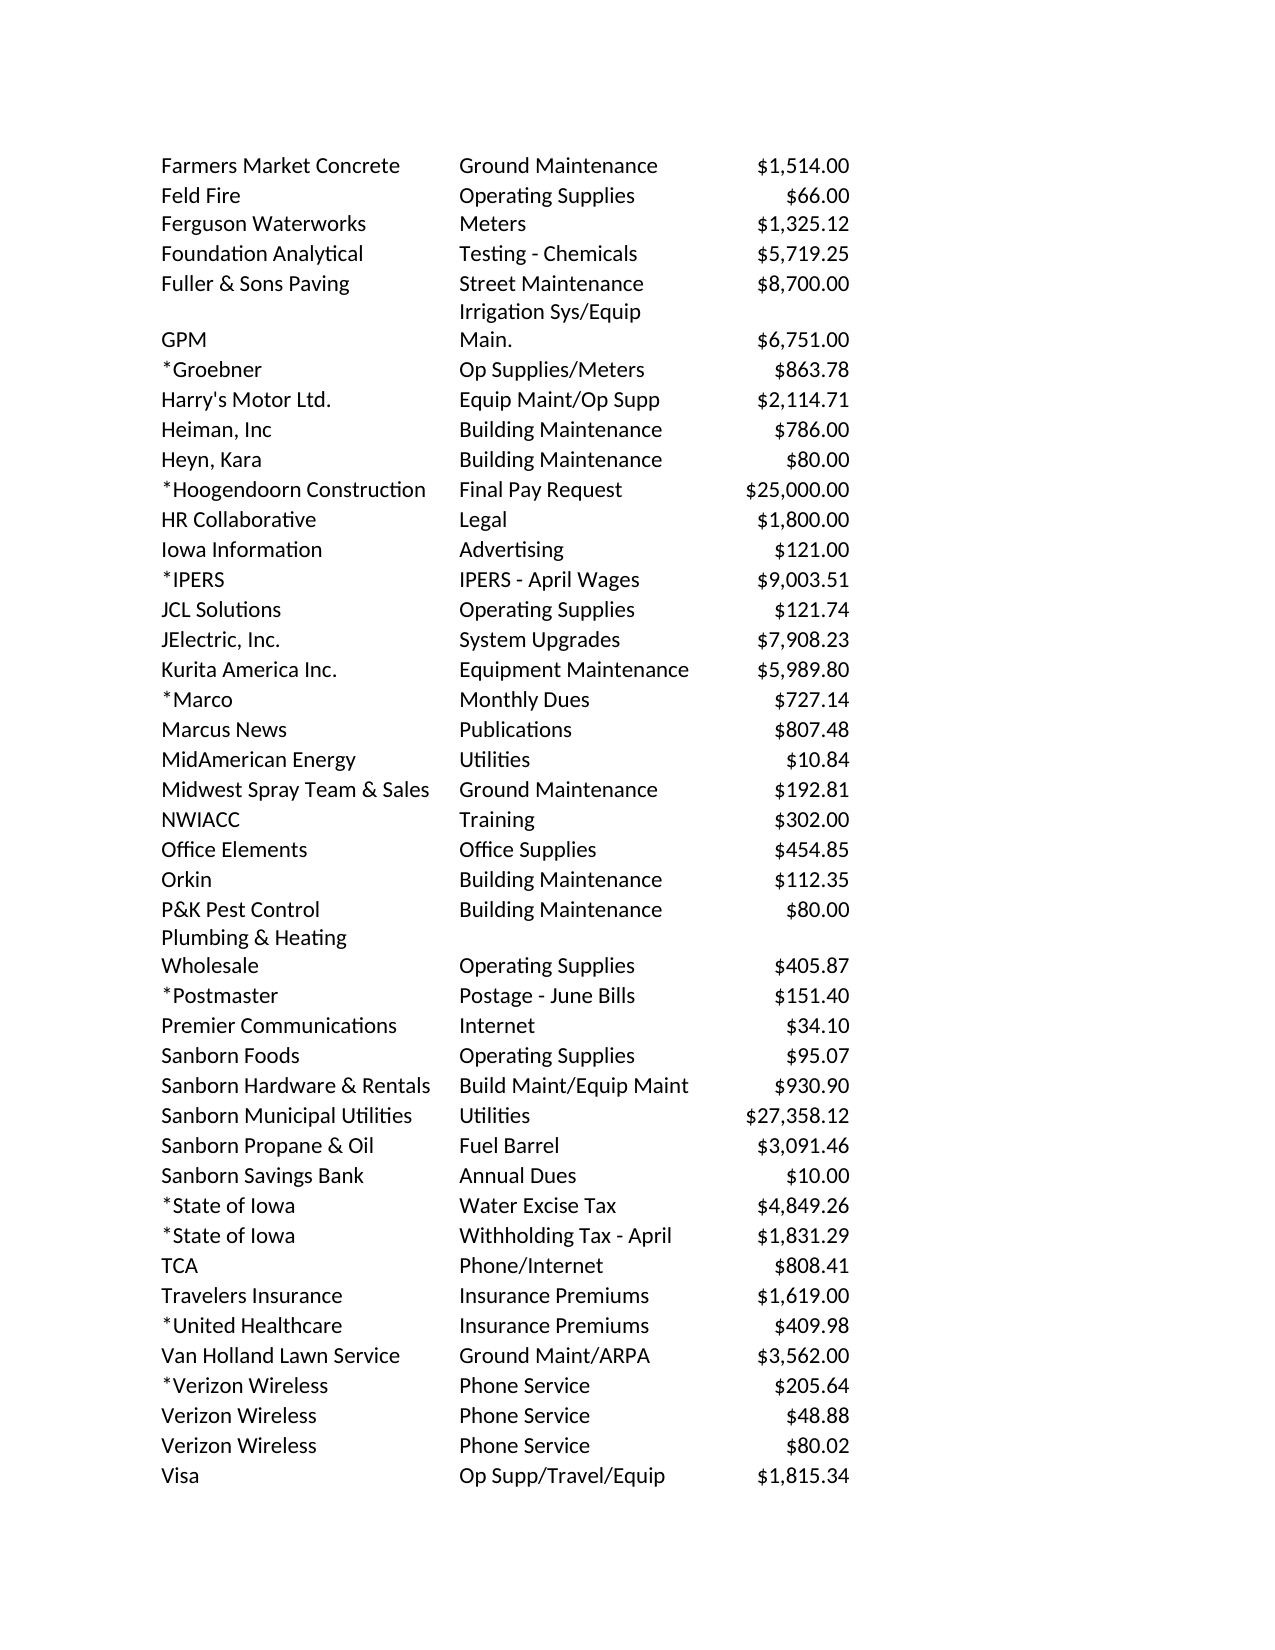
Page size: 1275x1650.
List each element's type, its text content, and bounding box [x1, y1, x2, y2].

table_cell Monthly Dues [448, 684, 711, 713]
table_cell Verizon Wireless [150, 1399, 448, 1429]
table_cell Fuel Barrel [448, 1129, 711, 1159]
table_cell $95.07 [711, 1039, 861, 1069]
table_cell Utilities [448, 743, 711, 773]
table_cell Heiman, Inc [150, 414, 448, 443]
table_cell $807.48 [711, 713, 861, 743]
table_cell Operating Supplies [448, 1039, 711, 1069]
table_cell $454.85 [711, 833, 861, 863]
table_cell Kurita America Inc. [150, 654, 448, 683]
table_cell Visa [150, 1459, 448, 1489]
table_cell Foundation Analytical [150, 238, 448, 267]
table_cell Building Maintenance [448, 893, 711, 923]
table_cell GPM [150, 298, 448, 353]
table_cell $80.00 [711, 893, 861, 923]
table_cell Equip Maint/Op Supp [448, 384, 711, 413]
table_cell $6,751.00 [711, 298, 861, 353]
table_cell Build Maint/Equip Maint [448, 1069, 711, 1099]
table_cell Farmers Market Concrete [150, 150, 448, 180]
table_cell $863.78 [711, 354, 861, 383]
table_cell Verizon Wireless [150, 1429, 448, 1459]
table_cell Operating Supplies [448, 594, 711, 623]
table_cell Ground Maint/ARPA [448, 1339, 711, 1369]
table_cell Street Maintenance [448, 268, 711, 297]
table_cell $302.00 [711, 803, 861, 833]
table_cell Operating Supplies [448, 180, 711, 209]
table_cell *Groebner [150, 354, 448, 383]
table_cell $10.00 [711, 1159, 861, 1189]
table_cell *Marco [150, 684, 448, 713]
table_cell $8,700.00 [711, 268, 861, 297]
table_cell Building Maintenance [448, 863, 711, 893]
table_cell $786.00 [711, 414, 861, 443]
table_cell $1,514.00 [711, 150, 861, 180]
table_cell Fuller & Sons Paving [150, 268, 448, 297]
table_cell Building Maintenance [448, 444, 711, 473]
table_cell Iowa Information [150, 534, 448, 563]
table_cell $48.88 [711, 1399, 861, 1429]
table_cell Harry's Motor Ltd. [150, 384, 448, 413]
table_cell $121.00 [711, 534, 861, 563]
table_cell $405.87 [711, 923, 861, 979]
table_cell TCA [150, 1249, 448, 1279]
table_cell $25,000.00 [711, 474, 861, 503]
table_cell Insurance Premiums [448, 1279, 711, 1309]
table_cell *Hoogendoorn Construction [150, 474, 448, 503]
table_cell Water Excise Tax [448, 1189, 711, 1219]
table_cell $5,719.25 [711, 238, 861, 267]
table_cell $1,619.00 [711, 1279, 861, 1309]
table_cell Training [448, 803, 711, 833]
table_cell Plumbing & Heating Wholesale [150, 923, 448, 979]
table_cell $34.10 [711, 1009, 861, 1039]
table_cell Ground Maintenance [448, 150, 711, 180]
table_cell Orkin [150, 863, 448, 893]
table_cell Ferguson Waterworks [150, 209, 448, 237]
table_cell P&K Pest Control [150, 893, 448, 923]
table_cell NWIACC [150, 803, 448, 833]
table_cell Sanborn Savings Bank [150, 1159, 448, 1189]
table_cell Equipment Maintenance [448, 654, 711, 683]
table_cell *State of Iowa [150, 1189, 448, 1219]
table_cell Phone/Internet [448, 1249, 711, 1279]
table_cell Feld Fire [150, 180, 448, 209]
table_cell *United Healthcare [150, 1309, 448, 1339]
table_cell $1,325.12 [711, 209, 861, 237]
table_cell $4,849.26 [711, 1189, 861, 1219]
table_cell $205.64 [711, 1369, 861, 1399]
table_cell $3,091.46 [711, 1129, 861, 1159]
table_cell $10.84 [711, 743, 861, 773]
table_cell Legal [448, 504, 711, 533]
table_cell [448, 1459, 711, 1489]
table_cell $27,358.12 [711, 1099, 861, 1129]
table_cell Ground Maintenance [448, 773, 711, 803]
table_cell Withholding Tax - April [448, 1219, 711, 1249]
table_cell HR Collaborative [150, 504, 448, 533]
table_cell IPERS - April Wages [448, 564, 711, 593]
table_cell $409.98 [711, 1309, 861, 1339]
table_cell Meters [448, 209, 711, 237]
table_cell Premier Communications [150, 1009, 448, 1039]
table_cell Phone Service [448, 1399, 711, 1429]
table_cell Sanborn Foods [150, 1039, 448, 1069]
table_cell Phone Service [448, 1429, 711, 1459]
table_cell Advertising [448, 534, 711, 563]
table_cell Publications [448, 713, 711, 743]
table_cell $9,003.51 [711, 564, 861, 593]
table_cell JCL Solutions [150, 594, 448, 623]
table_cell Phone Service [448, 1369, 711, 1399]
table_cell Van Holland Lawn Service [150, 1339, 448, 1369]
table_cell Office Elements [150, 833, 448, 863]
table_cell Testing - Chemicals [448, 238, 711, 267]
table_cell Office Supplies [448, 833, 711, 863]
table_cell *Postmaster [150, 979, 448, 1009]
table_cell $1,815.34 [711, 1459, 861, 1489]
table_cell Irrigation Sys/Equip Main. [448, 298, 711, 353]
table_cell MidAmerican Energy [150, 743, 448, 773]
table_cell $5,989.80 [711, 654, 861, 683]
table_cell Heyn, Kara [150, 444, 448, 473]
table_cell $151.40 [711, 979, 861, 1009]
table_cell Internet [448, 1009, 711, 1039]
table_cell Operating Supplies [448, 923, 711, 979]
table_cell $930.90 [711, 1069, 861, 1099]
table_cell Final Pay Request [448, 474, 711, 503]
table_cell $1,831.29 [711, 1219, 861, 1249]
table_cell $2,114.71 [711, 384, 861, 413]
table_cell Utilities [448, 1099, 711, 1129]
table_cell $7,908.23 [711, 624, 861, 653]
table_cell Sanborn Hardware & Rentals [150, 1069, 448, 1099]
table_cell $112.35 [711, 863, 861, 893]
table_cell $1,800.00 [711, 504, 861, 533]
table_cell $808.41 [711, 1249, 861, 1279]
table_cell Travelers Insurance [150, 1279, 448, 1309]
table_cell Insurance Premiums [448, 1309, 711, 1339]
table_cell $66.00 [711, 180, 861, 209]
table_cell Midwest Spray Team & Sales [150, 773, 448, 803]
table_cell $80.02 [711, 1429, 861, 1459]
table_cell $3,562.00 [711, 1339, 861, 1369]
table_cell Op Supplies/Meters [448, 354, 711, 383]
table_cell Annual Dues [448, 1159, 711, 1189]
table_cell JElectric, Inc. [150, 624, 448, 653]
table_cell *IPERS [150, 564, 448, 593]
table_cell *State of Iowa [150, 1219, 448, 1249]
table_cell Sanborn Propane & Oil [150, 1129, 448, 1159]
table_cell $80.00 [711, 444, 861, 473]
table_cell *Verizon Wireless [150, 1369, 448, 1399]
table_cell Building Maintenance [448, 414, 711, 443]
table_cell System Upgrades [448, 624, 711, 653]
table_cell $121.74 [711, 594, 861, 623]
table_cell $727.14 [711, 684, 861, 713]
table_cell Sanborn Municipal Utilities [150, 1099, 448, 1129]
table_cell Marcus News [150, 713, 448, 743]
table_cell Postage - June Bills [448, 979, 711, 1009]
table_cell $192.81 [711, 773, 861, 803]
